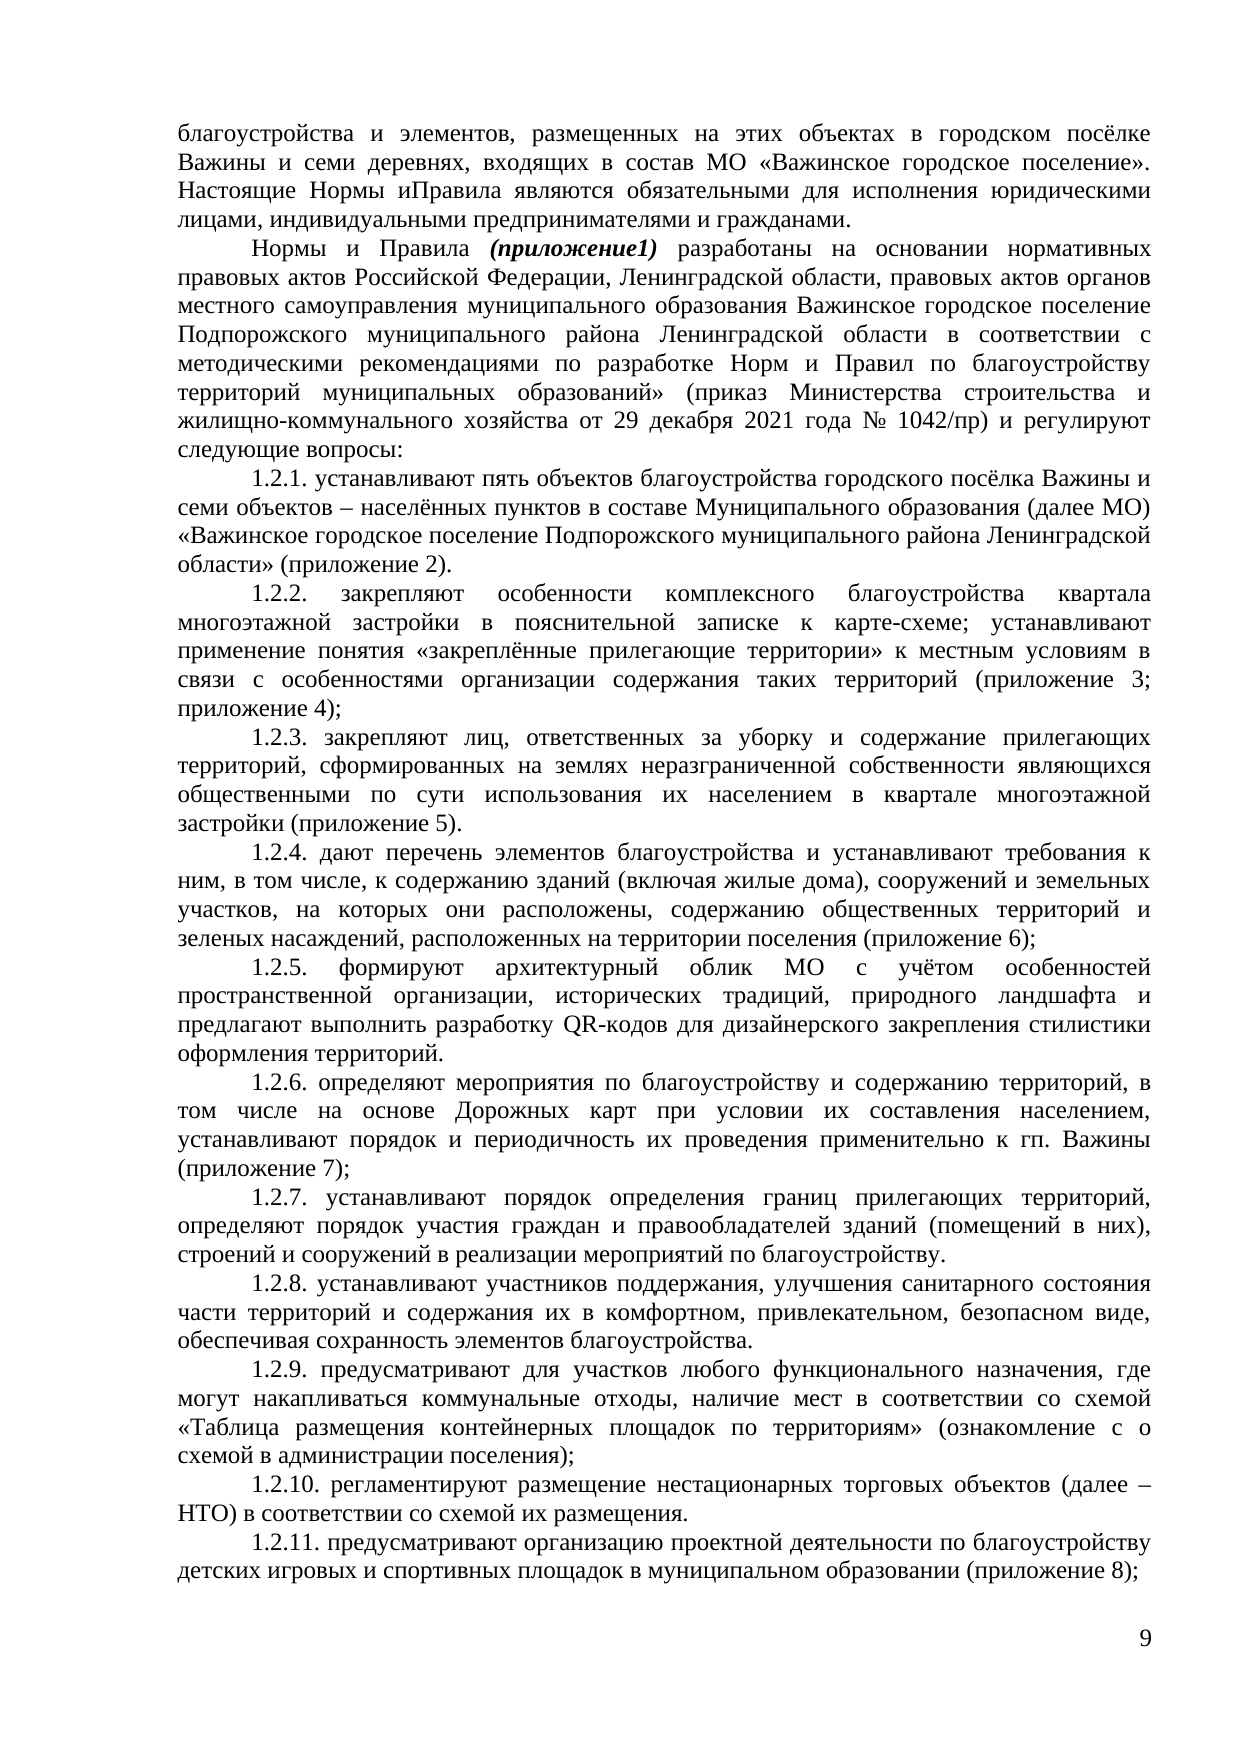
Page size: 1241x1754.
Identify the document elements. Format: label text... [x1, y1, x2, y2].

text 1.2.4. дают перечень элементов благоустройства и устанавливают требования к ним, в том числе, к содержанию зданий (включая жилые дома), сооружений и земельных участков, на которых они расположены, содержанию общественных территорий и зеленых насаждений, расположенных на территории поселения (приложение 6); [177, 837, 1152, 952]
text 1.2.5. формируют архитектурный облик МО с учётом особенностей пространственной организации, исторических традиций, природного ландшафта и предлагают выполнить разработку QR-кодов для дизайнерского закрепления стилистики оформления территорий. [177, 952, 1152, 1067]
text 1.2.1. устанавливают пять объектов благоустройства городского посёлка Важины и семи объектов – населённых пунктов в составе Муниципального образования (далее МО) «Важинское городское поселение Подпорожского муниципального района Ленинградской области» (приложение 2). [177, 463, 1152, 578]
text 1.2.3. закрепляют лиц, ответственных за уборку и содержание прилегающих территорий, сформированных на землях неразграниченной собственности являющихся общественными по сути использования их населением в квартале многоэтажной застройки (приложение 5). [177, 722, 1152, 837]
text 1.2.8. устанавливают участников поддержания, улучшения санитарного состояния части территорий и содержания их в комфортном, привлекательном, безопасном виде, обеспечивая сохранность элементов благоустройства. [177, 1268, 1152, 1354]
text Нормы и Правила (приложение1) разработаны на основании нормативных правовых актов Российской Федерации, Ленинградской области, правовых актов органов местного самоуправления муниципального образования Важинское городское поселение Подпорожского муниципального района Ленинградской области в соответствии с методическими рекомендациями по разработке Норм и Правил по благоустройству территорий муниципальных образований» (приказ Министерства строительства и жилищно-коммунального хозяйства от 29 декабря 2021 года № 1042/пр) и регулируют следующие вопросы: [177, 233, 1152, 463]
text 1.2.2. закрепляют особенности комплексного благоустройства квартала многоэтажной застройки в пояснительной записке к карте-схеме; устанавливают применение понятия «закреплённые прилегающие территории» к местным условиям в связи с особенностями организации содержания таких территорий (приложение 3; приложение 4); [177, 578, 1152, 722]
text 1.2.9. предусматривают для участков любого функционального назначения, где могут накапливаться коммунальные отходы, наличие мест в соответствии со схемой «Таблица размещения контейнерных площадок по территориям» (ознакомление с о схемой в администрации поселения); [177, 1354, 1152, 1469]
text 1.2.10. регламентируют размещение нестационарных торговых объектов (далее – НТО) в соответствии со схемой их размещения. [177, 1469, 1152, 1527]
text 1.2.6. определяют мероприятия по благоустройству и содержанию территорий, в том числе на основе Дорожных карт при условии их составления населением, устанавливают порядок и периодичность их проведения применительно к гп. Важины (приложение 7); [177, 1067, 1152, 1182]
text 1.2.7. устанавливают порядок определения границ прилегающих территорий, определяют порядок участия граждан и правообладателей зданий (помещений в них), строений и сооружений в реализации мероприятий по благоустройству. [177, 1182, 1152, 1268]
text 1.2.11. предусматривают организацию проектной деятельности по благоустройству детских игровых и спортивных площадок в муниципальном образовании (приложение 8); [177, 1527, 1152, 1584]
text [177, 118, 1152, 233]
